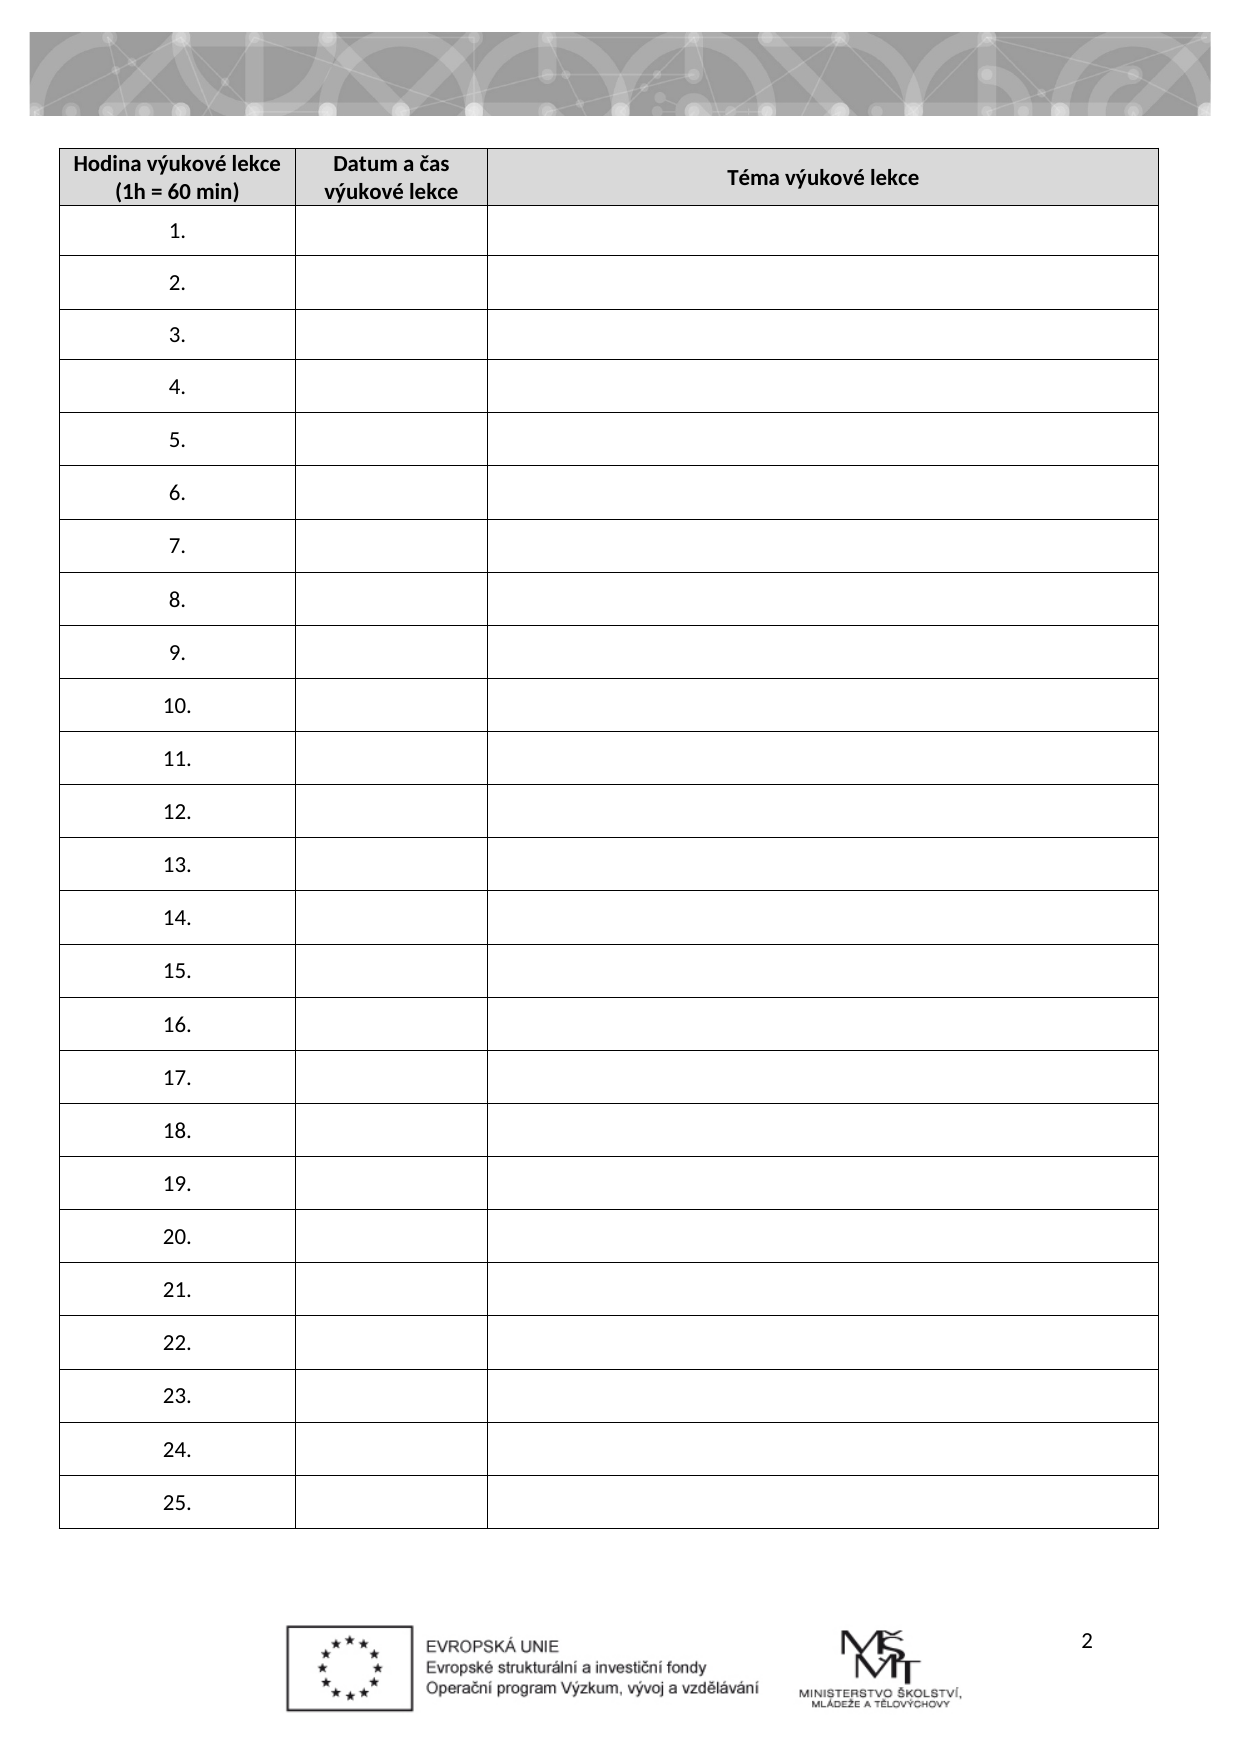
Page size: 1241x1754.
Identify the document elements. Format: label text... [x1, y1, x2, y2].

picture [241, 1584, 999, 1754]
table_cell [488, 891, 1158, 943]
table_cell 5. [60, 413, 295, 465]
table_cell [296, 466, 487, 518]
table_cell [488, 520, 1158, 572]
table_cell [296, 1157, 487, 1209]
table_cell [488, 1316, 1158, 1368]
table_cell [296, 998, 487, 1050]
table_cell [296, 679, 487, 731]
table_cell [488, 998, 1158, 1050]
table_cell 18. [60, 1104, 295, 1156]
table_cell 7. [60, 520, 295, 572]
table_cell [296, 785, 487, 837]
table_cell 4. [60, 360, 295, 412]
table_cell [296, 732, 487, 784]
table_cell 15. [60, 945, 295, 997]
table_cell 19. [60, 1157, 295, 1209]
table_cell 6. [60, 466, 295, 518]
table_cell [296, 573, 487, 625]
table_cell 1. [60, 206, 295, 255]
table_cell [488, 1423, 1158, 1475]
table_cell [296, 1370, 487, 1422]
table_cell 20. [60, 1210, 295, 1262]
table_cell 21. [60, 1263, 295, 1315]
table_cell [296, 1476, 487, 1528]
table_cell [296, 413, 487, 465]
table_cell [296, 1104, 487, 1156]
table_cell [296, 838, 487, 890]
table_cell 23. [60, 1370, 295, 1422]
table_cell [488, 785, 1158, 837]
table_cell 10. [60, 679, 295, 731]
table_cell [488, 413, 1158, 465]
table_cell [296, 520, 487, 572]
table_cell 9. [60, 626, 295, 678]
table_cell 16. [60, 998, 295, 1050]
table_cell 13. [60, 838, 295, 890]
table_cell [488, 573, 1158, 625]
table_cell [488, 1210, 1158, 1262]
table_cell [296, 310, 487, 359]
table_cell [488, 206, 1158, 255]
table_cell [296, 891, 487, 943]
table_cell [488, 1157, 1158, 1209]
table_cell [296, 1316, 487, 1368]
table_cell 8. [60, 573, 295, 625]
table_cell [488, 945, 1158, 997]
table_cell 2. [60, 256, 295, 308]
table_cell [488, 1370, 1158, 1422]
table_cell [296, 360, 487, 412]
table_cell [488, 626, 1158, 678]
table_cell [488, 1476, 1158, 1528]
table_cell [488, 1104, 1158, 1156]
table_cell 22. [60, 1316, 295, 1368]
table_cell [296, 945, 487, 997]
table_header Hodina výukové lekce (1h = 60 min) [60, 149, 295, 205]
table_cell 25. [60, 1476, 295, 1528]
table_cell [296, 1210, 487, 1262]
table_cell [296, 256, 487, 308]
table_cell 3. [60, 310, 295, 359]
table_cell 14. [60, 891, 295, 943]
table_cell 11. [60, 732, 295, 784]
table_cell [296, 1423, 487, 1475]
table_cell [488, 256, 1158, 308]
table_cell 24. [60, 1423, 295, 1475]
table_header Datum a čas výukové lekce [296, 149, 487, 205]
table_cell [296, 1051, 487, 1103]
table_cell [488, 466, 1158, 518]
table_cell [488, 310, 1158, 359]
table_cell [296, 206, 487, 255]
table_cell [488, 1263, 1158, 1315]
table_cell [488, 360, 1158, 412]
table_cell 12. [60, 785, 295, 837]
table_cell 17. [60, 1051, 295, 1103]
table_cell [488, 679, 1158, 731]
table_cell [296, 626, 487, 678]
table_cell [488, 1051, 1158, 1103]
table_cell [488, 732, 1158, 784]
table_header Téma výukové lekce [488, 149, 1158, 205]
table_cell [488, 838, 1158, 890]
table_cell [296, 1263, 487, 1315]
